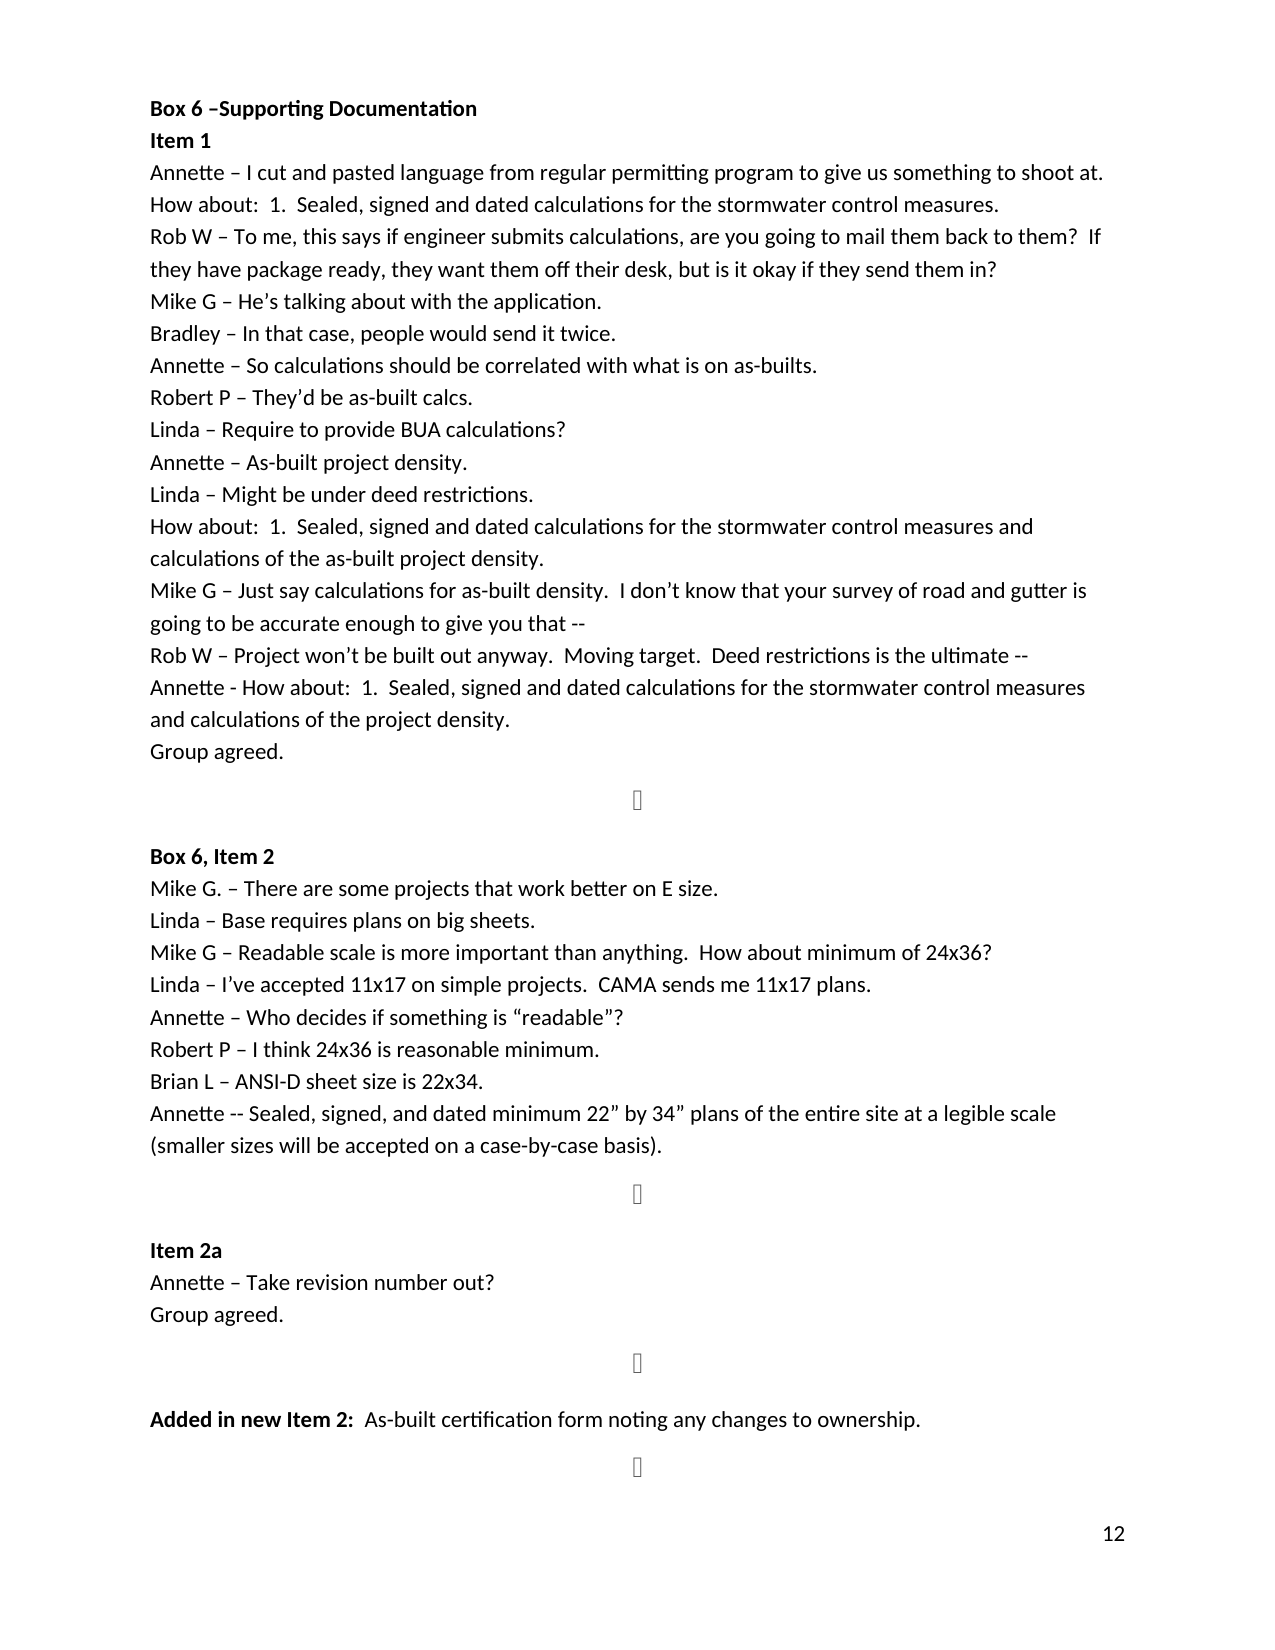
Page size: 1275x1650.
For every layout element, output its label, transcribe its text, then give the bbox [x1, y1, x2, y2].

text Item 2a Annette – Take revision number out? Group agreed. [150, 1236, 1125, 1328]
text Added in new Item 2: As-built certification form noting any changes to ownership. [150, 1405, 1125, 1433]
text Box 6, Item 2 Mike G. – There are some projects that work better on E size. Linda – Base requires plans on big sheets. Mike G – Readable scale is more important than anything. How about minimum of 24x36? Linda – I’ve accepted 11x17 on simple projects. CAMA sends me 11x17 plans. Annette – Who decides if something is “readable”? Robert P – I think 24x36 is reasonable minimum. Brian L – ANSI-D sheet size is 22x34. Annette -- Sealed, signed, and dated minimum 22” by 34” plans of the entire site at a legible scale (smaller sizes will be accepted on a case-by-case basis). [150, 842, 1125, 1159]
text Box 6 –Supporting Documentation Item 1 Annette – I cut and pasted language from regular permitting program to give us something to shoot at. How about: 1. Sealed, signed and dated calculations for the stormwater control measures. Rob W – To me, this says if engineer submits calculations, are you going to mail them back to them? If they have package ready, they want them off their desk, but is it okay if they send them in? Mike G – He’s talking about with the application. Bradley – In that case, people would send it twice. Annette – So calculations should be correlated with what is on as-builts. Robert P – They’d be as-built calcs. Linda – Require to provide BUA calculations? Annette – As-built project density. Linda – Might be under deed restrictions. How about: 1. Sealed, signed and dated calculations for the stormwater control measures and calculations of the as-built project density. Mike G – Just say calculations for as-built density. I don’t know that your survey of road and gutter is going to be accurate enough to give you that -- Rob W – Project won’t be built out anyway. Moving target. Deed restrictions is the ultimate -- Annette - How about: 1. Sealed, signed and dated calculations for the stormwater control measures and calculations of the project density. Group agreed. [150, 94, 1125, 766]
